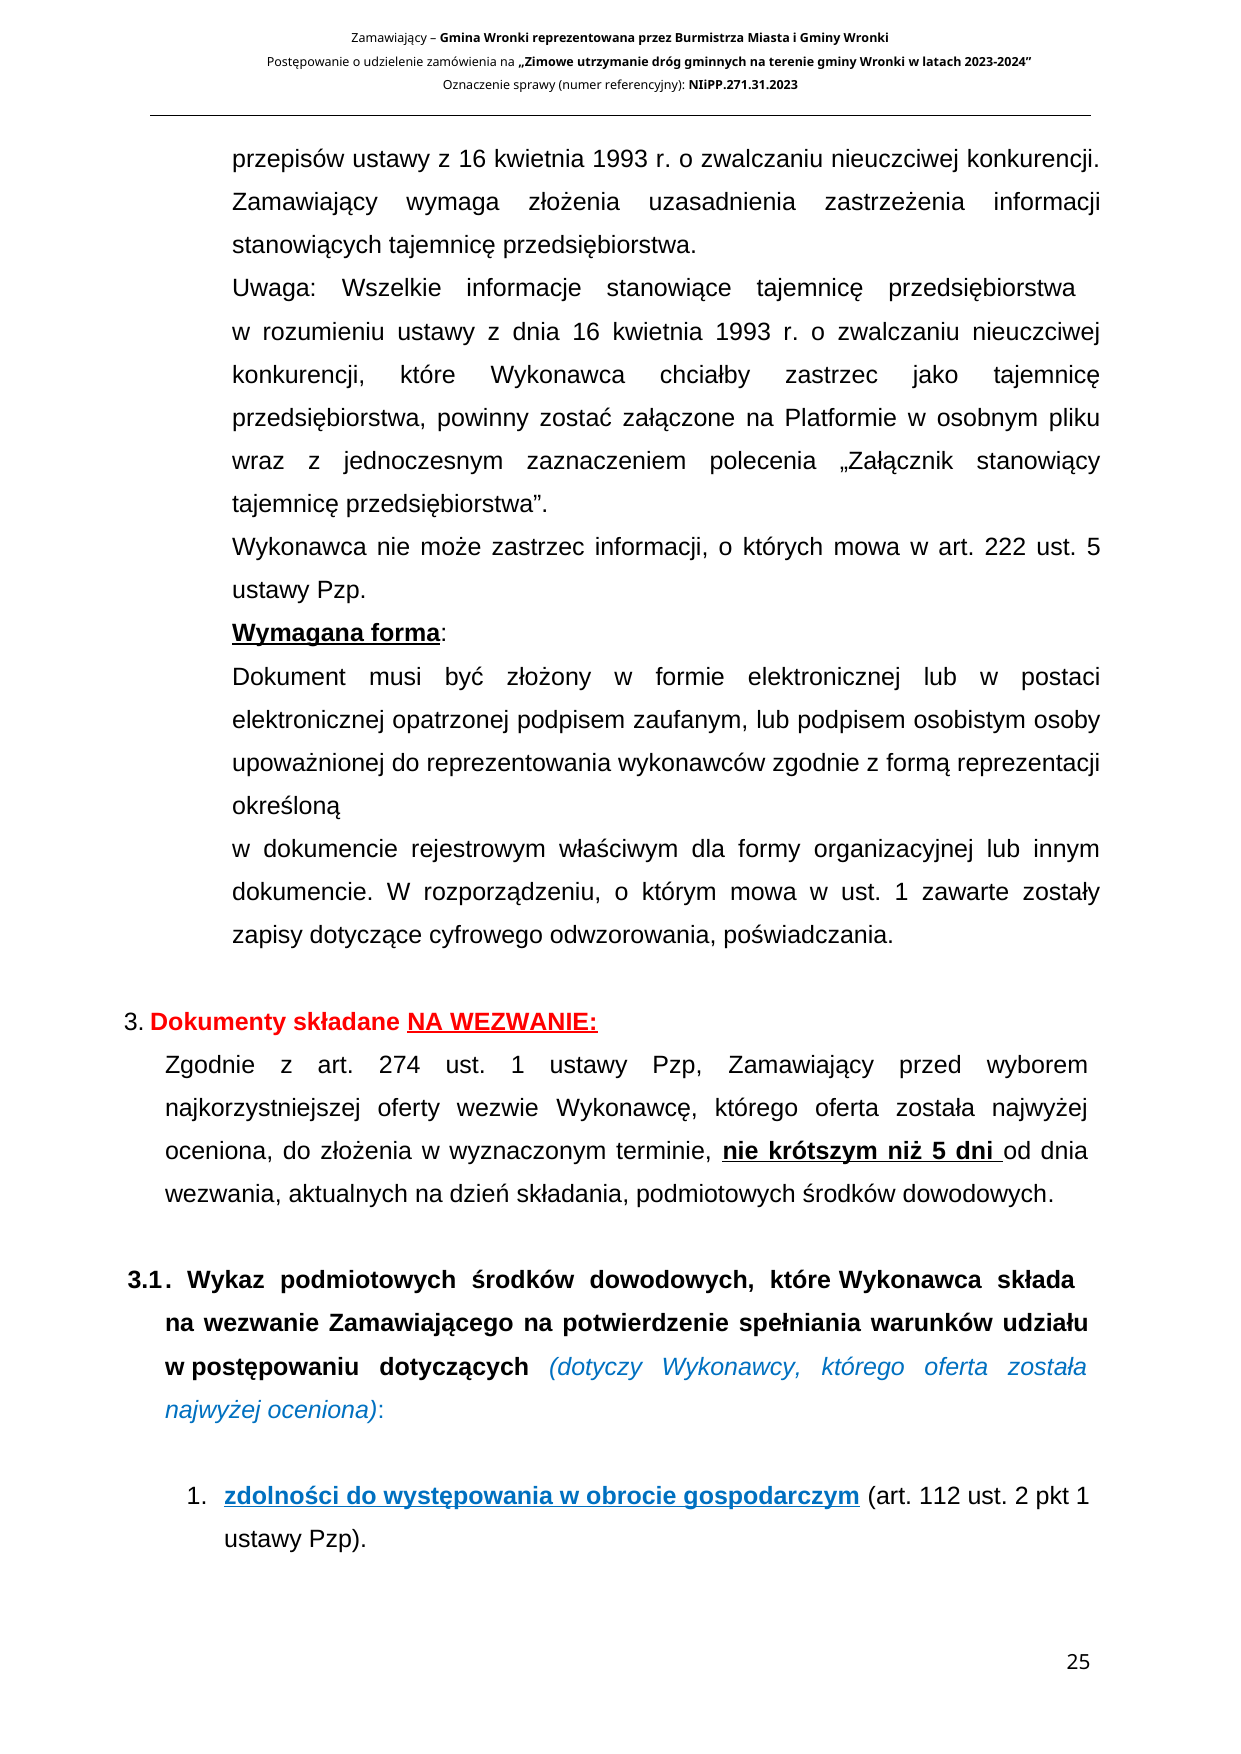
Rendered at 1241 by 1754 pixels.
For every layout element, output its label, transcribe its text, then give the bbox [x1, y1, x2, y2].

list Wykonawca nie może zastrzec informacji, o których mowa w art. 222 ust. 5 ustawy Pzp. [232, 532, 1101, 604]
list Uwaga: Wszelkie informacje stanowiące tajemnicę przedsiębiorstwa w rozumieniu ustawy z dnia 16 kwietnia 1993 r. o zwalczaniu nieuczciwej konkurencji, które Wykonawca chciałby zastrzec jako tajemnicę przedsiębiorstwa, powinny zostać załączone na Platformie w osobnym pliku wraz z jednoczesnym zaznaczeniem polecenia „Załącznik stanowiący tajemnicę przedsiębiorstwa”. [232, 273, 1101, 518]
list Wymagana forma: [232, 618, 1101, 647]
list Dokument musi być złożony w formie elektronicznej lub w postaci elektronicznej opatrzonej podpisem zaufanym, lub podpisem osobistym osoby upoważnionej do reprezentowania wykonawców zgodnie z formą reprezentacji określoną w dokumencie rejestrowym właściwym dla formy organizacyjnej lub innym dokumencie. W rozporządzeniu, o którym mowa w ust. 1 zawarte zostały zapisy dotyczące cyfrowego odwzorowania, poświadczania. [232, 662, 1101, 949]
list zdolności do występowania w obrocie gospodarczym (art. 112 ust. 2 pkt 1 ustawy Pzp). [186, 1481, 1090, 1553]
list . Wykaz podmiotowych środków dowodowych, które Wykonawca składa na wezwanie Zamawiającego na potwierdzenie spełniania warunków udziału w postępowaniu dotyczących (dotyczy Wykonawcy, którego oferta została najwyżej oceniona): [127, 1265, 1090, 1423]
text Zgodnie z art. 274 ust. 1 ustawy Pzp, Zamawiający przed wyborem najkorzystniejszej oferty wezwie Wykonawcę, którego oferta została najwyżej oceniona, do złożenia w wyznaczonym terminie, nie krótszym niż 5 dni od dnia wezwania, aktualnych na dzień składania, podmiotowych środków dowodowych. [165, 1050, 1088, 1208]
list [194, 144, 1101, 259]
list Dokumenty składane NA WEZWANIE: [123, 1007, 1101, 1035]
